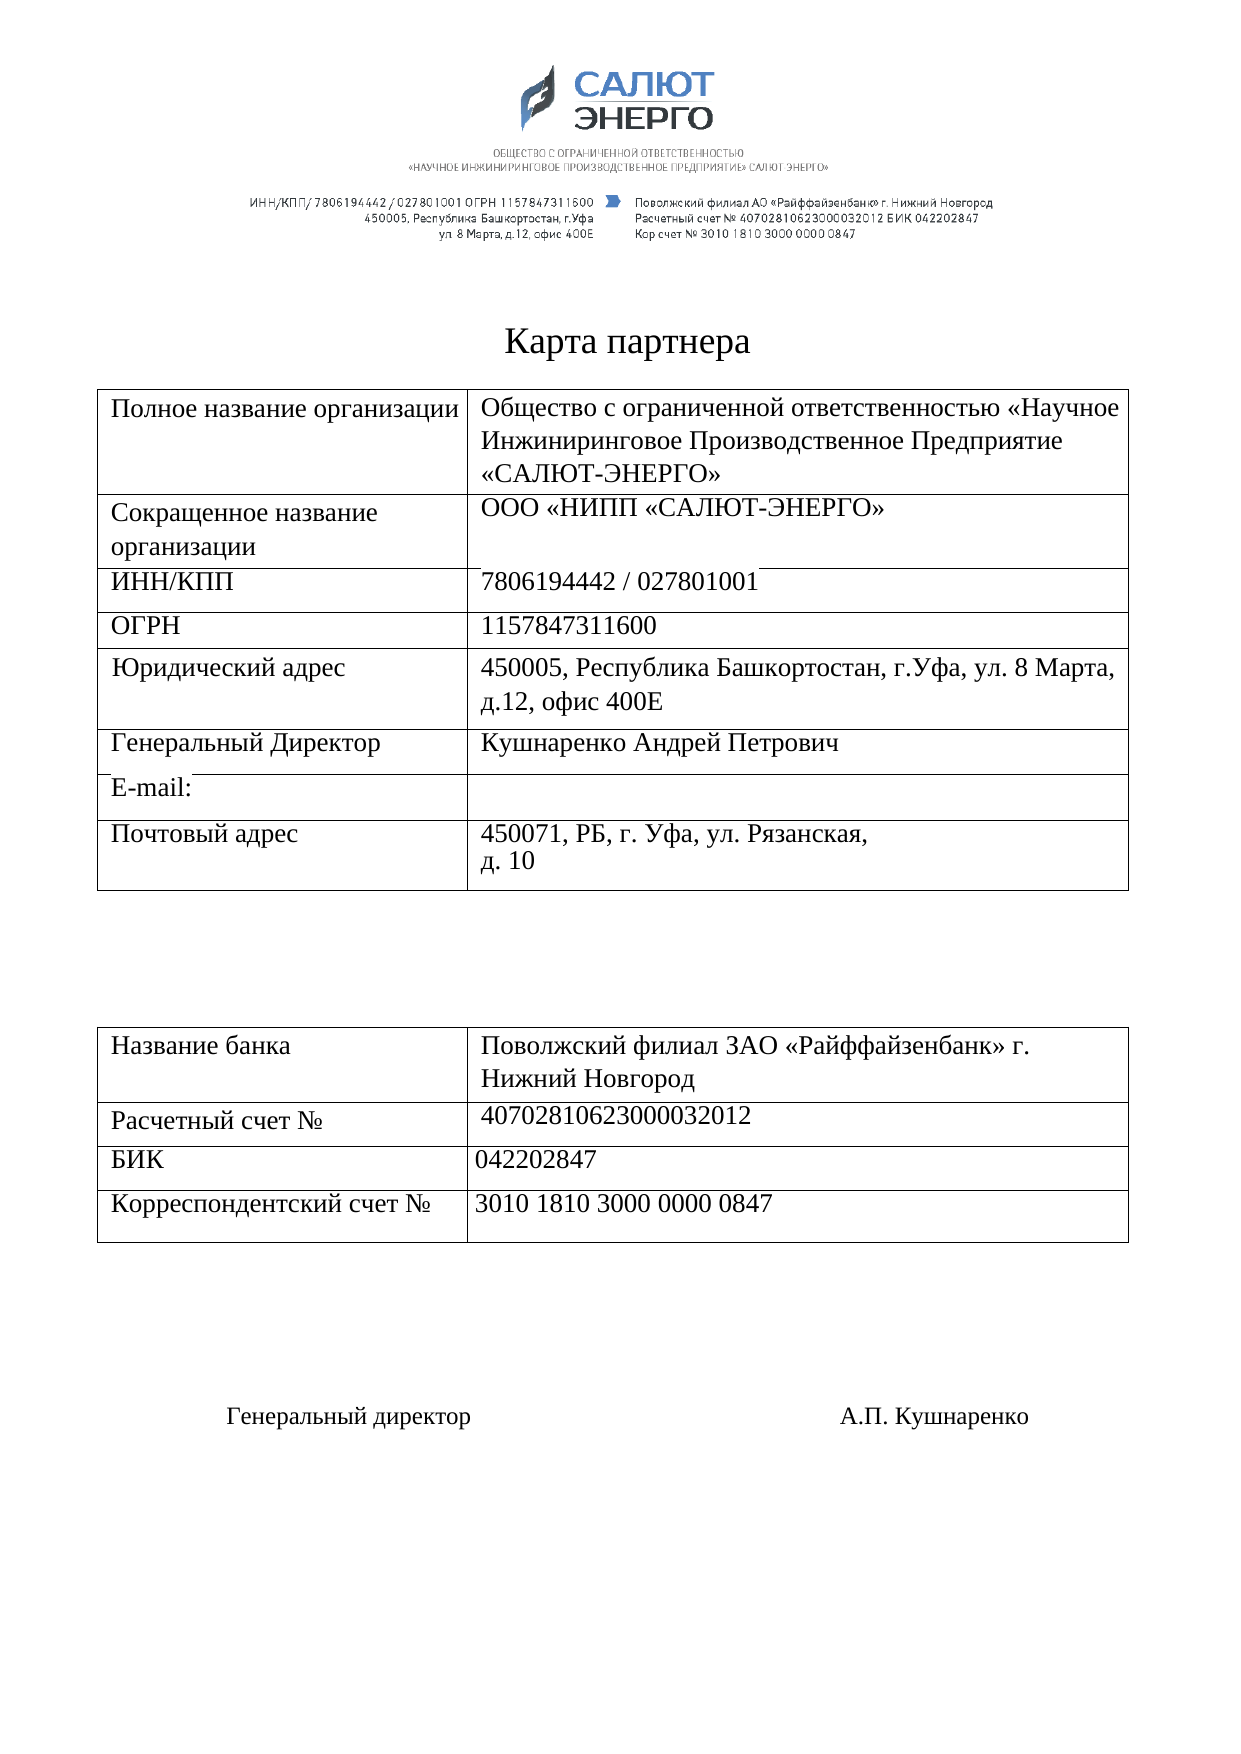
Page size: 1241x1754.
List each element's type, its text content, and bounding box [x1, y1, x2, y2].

table_cell Сокращенное название организации [98, 495, 467, 568]
table_cell ОГРН [98, 613, 467, 648]
table_cell [468, 775, 1128, 820]
table_cell Почтовый адрес [98, 821, 467, 890]
table_cell ООО «НИПП «САЛЮТ-ЭНЕРГО» [468, 495, 1128, 568]
text Генеральный директор А.П. Кушнаренко [133, 1401, 1122, 1430]
table_cell Расчетный счет № [98, 1103, 467, 1146]
table_cell Корреспондентский счет № [98, 1191, 467, 1242]
table_cell БИК [98, 1147, 467, 1190]
table_cell 7806194442 / 027801001 [468, 569, 1128, 612]
table_header Название банка [98, 1028, 467, 1102]
table_cell Кушнаренко Андрей Петрович [468, 730, 1128, 774]
table_cell 450005, Республика Башкортостан, г.Уфа, ул. 8 Марта, д.12, офис 400Е [468, 649, 1128, 729]
table_header Общество с ограниченной ответственностью «Научное Инжиниринговое Производственное Предприятие «CАЛЮТ-ЭНЕРГО» [468, 390, 1128, 494]
picture [0, 0, 1241, 313]
table_cell 40702810623000032012 [468, 1103, 1128, 1146]
table_cell 042202847 [468, 1147, 1128, 1190]
table_header Поволжский филиал ЗАО «Райффайзенбанк» г. Нижний Новгород [468, 1028, 1128, 1102]
table_cell Юридический адрес [98, 649, 467, 729]
table_cell 450071, РБ, г. Уфа, ул. Рязанская, д. 10 [468, 821, 1128, 890]
table_cell 3010 1810 3000 0000 0847 [468, 1191, 1128, 1242]
text Карта партнера [222, 118, 1033, 362]
table_cell 1157847311600 [468, 613, 1128, 648]
table_cell ИНН/КПП [98, 569, 467, 612]
table_header Полное название организации [98, 390, 467, 494]
table_cell Генеральный Директор [98, 730, 467, 774]
table_cell E-mail: [98, 775, 467, 820]
